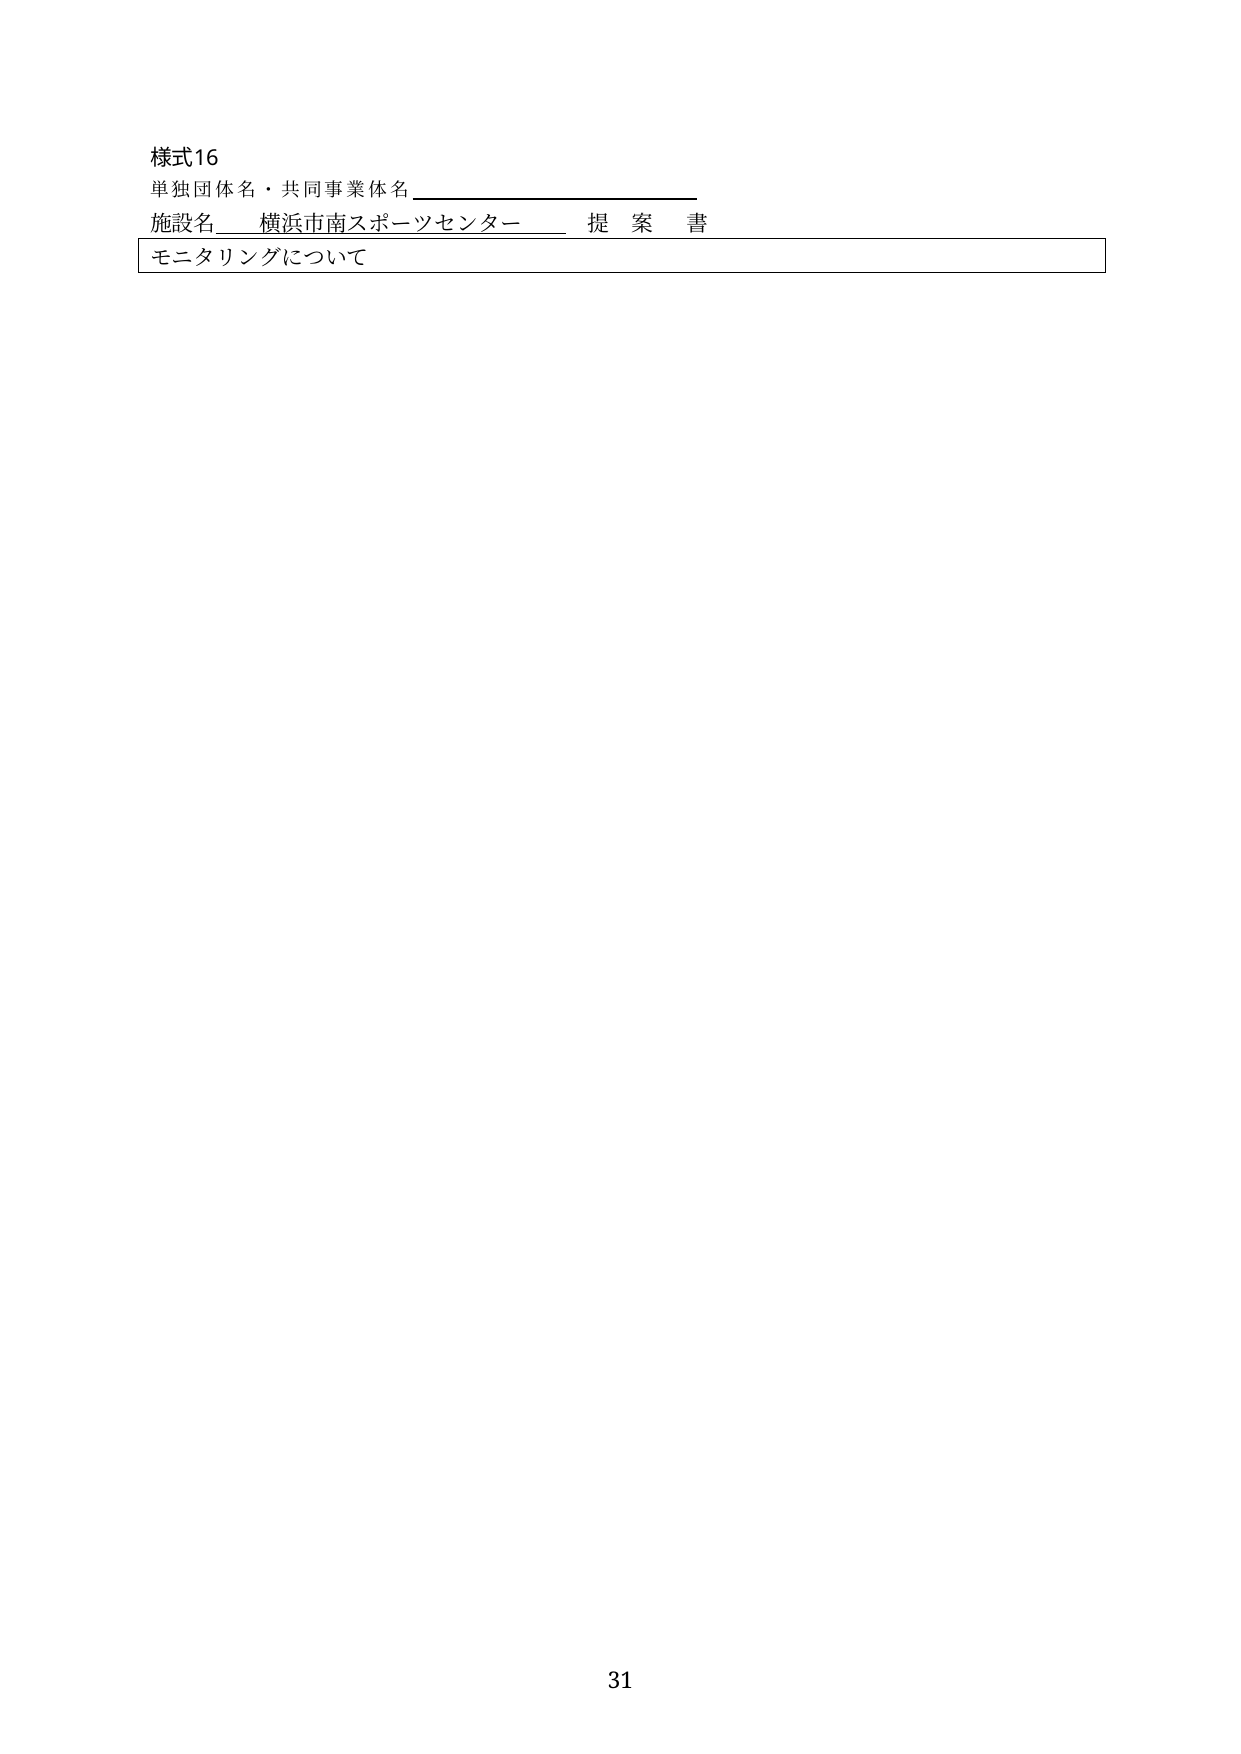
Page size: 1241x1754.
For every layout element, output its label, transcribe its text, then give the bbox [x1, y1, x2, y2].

text 施設名 横浜市南スポーツセンター 提案書 [150, 205, 1090, 238]
text 様式16 [150, 139, 1090, 172]
text 単独団体名・共同事業体名 [150, 172, 1090, 205]
table_header モニタリングについて [139, 239, 1105, 272]
